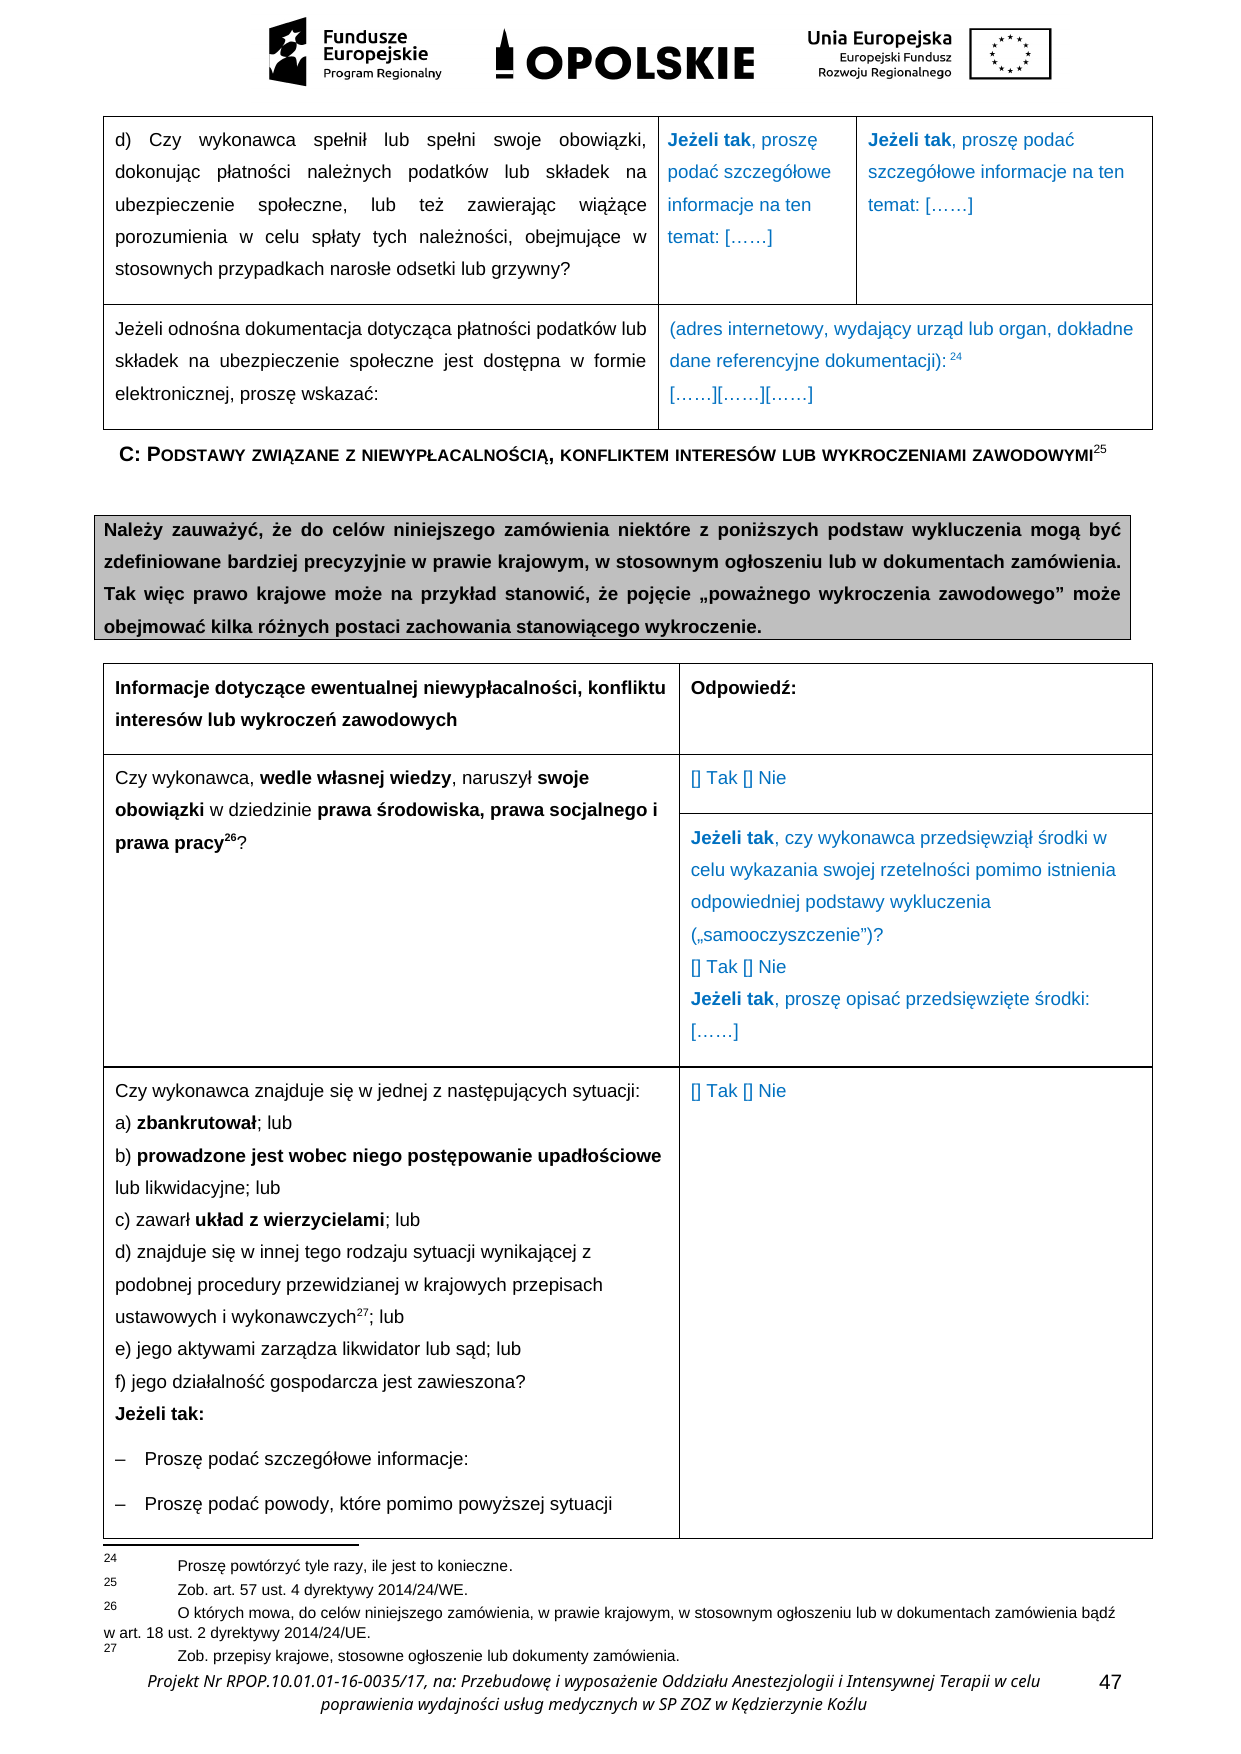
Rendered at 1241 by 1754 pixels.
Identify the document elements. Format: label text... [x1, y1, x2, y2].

table_header Odpowiedź: [680, 664, 1152, 753]
table_cell (adres internetowy, wydający urząd lub organ, dokładne dane referencyjne dokumentacji): [……][……][……] [659, 305, 1152, 428]
table_cell Jeżeli tak, czy wykonawca przedsięwziął środki w celu wykazania swojej rzetelności pomimo istnienia odpowiedniej podstawy wykluczenia („samooczyszczenie”)? [] Tak [] Nie Jeżeli tak, proszę opisać przedsięwzięte środki: [……] [680, 814, 1152, 1066]
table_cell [104, 1068, 679, 1537]
table_cell Jeżeli odnośna dokumentacja dotycząca płatności podatków lub składek na ubezpieczenie społeczne jest dostępna w formie elektronicznej, proszę wskazać: [104, 305, 658, 428]
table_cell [659, 117, 856, 304]
table_cell [] Tak [] Nie [680, 755, 1152, 813]
picture [251, 0, 1070, 103]
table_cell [857, 117, 1152, 304]
table_header Informacje dotyczące ewentualnej niewypłacalności, konfliktu interesów lub wykroczeń zawodowych [104, 664, 679, 753]
text C: Podstawy związane z niewypłacalnością, konfliktem interesów lub wykroczeniami zawodowymi [103, 442, 1122, 466]
text Należy zauważyć, że do celów niniejszego zamówienia niektóre z poniższych podstaw wykluczenia mogą być zdefiniowane bardziej precyzyjnie w prawie krajowym, w stosownym ogłoszeniu lub w dokumentach zamówienia. Tak więc prawo krajowe może na przykład stanowić, że pojęcie „poważnego wykroczenia zawodowego” może obejmować kilka różnych postaci zachowania stanowiącego wykroczenie. [95, 516, 1130, 639]
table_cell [680, 1068, 1152, 1537]
table_cell Czy wykonawca, wedle własnej wiedzy, naruszył swoje obowiązki w dziedzinie prawa środowiska, prawa socjalnego i prawa pracy? [104, 755, 679, 1066]
